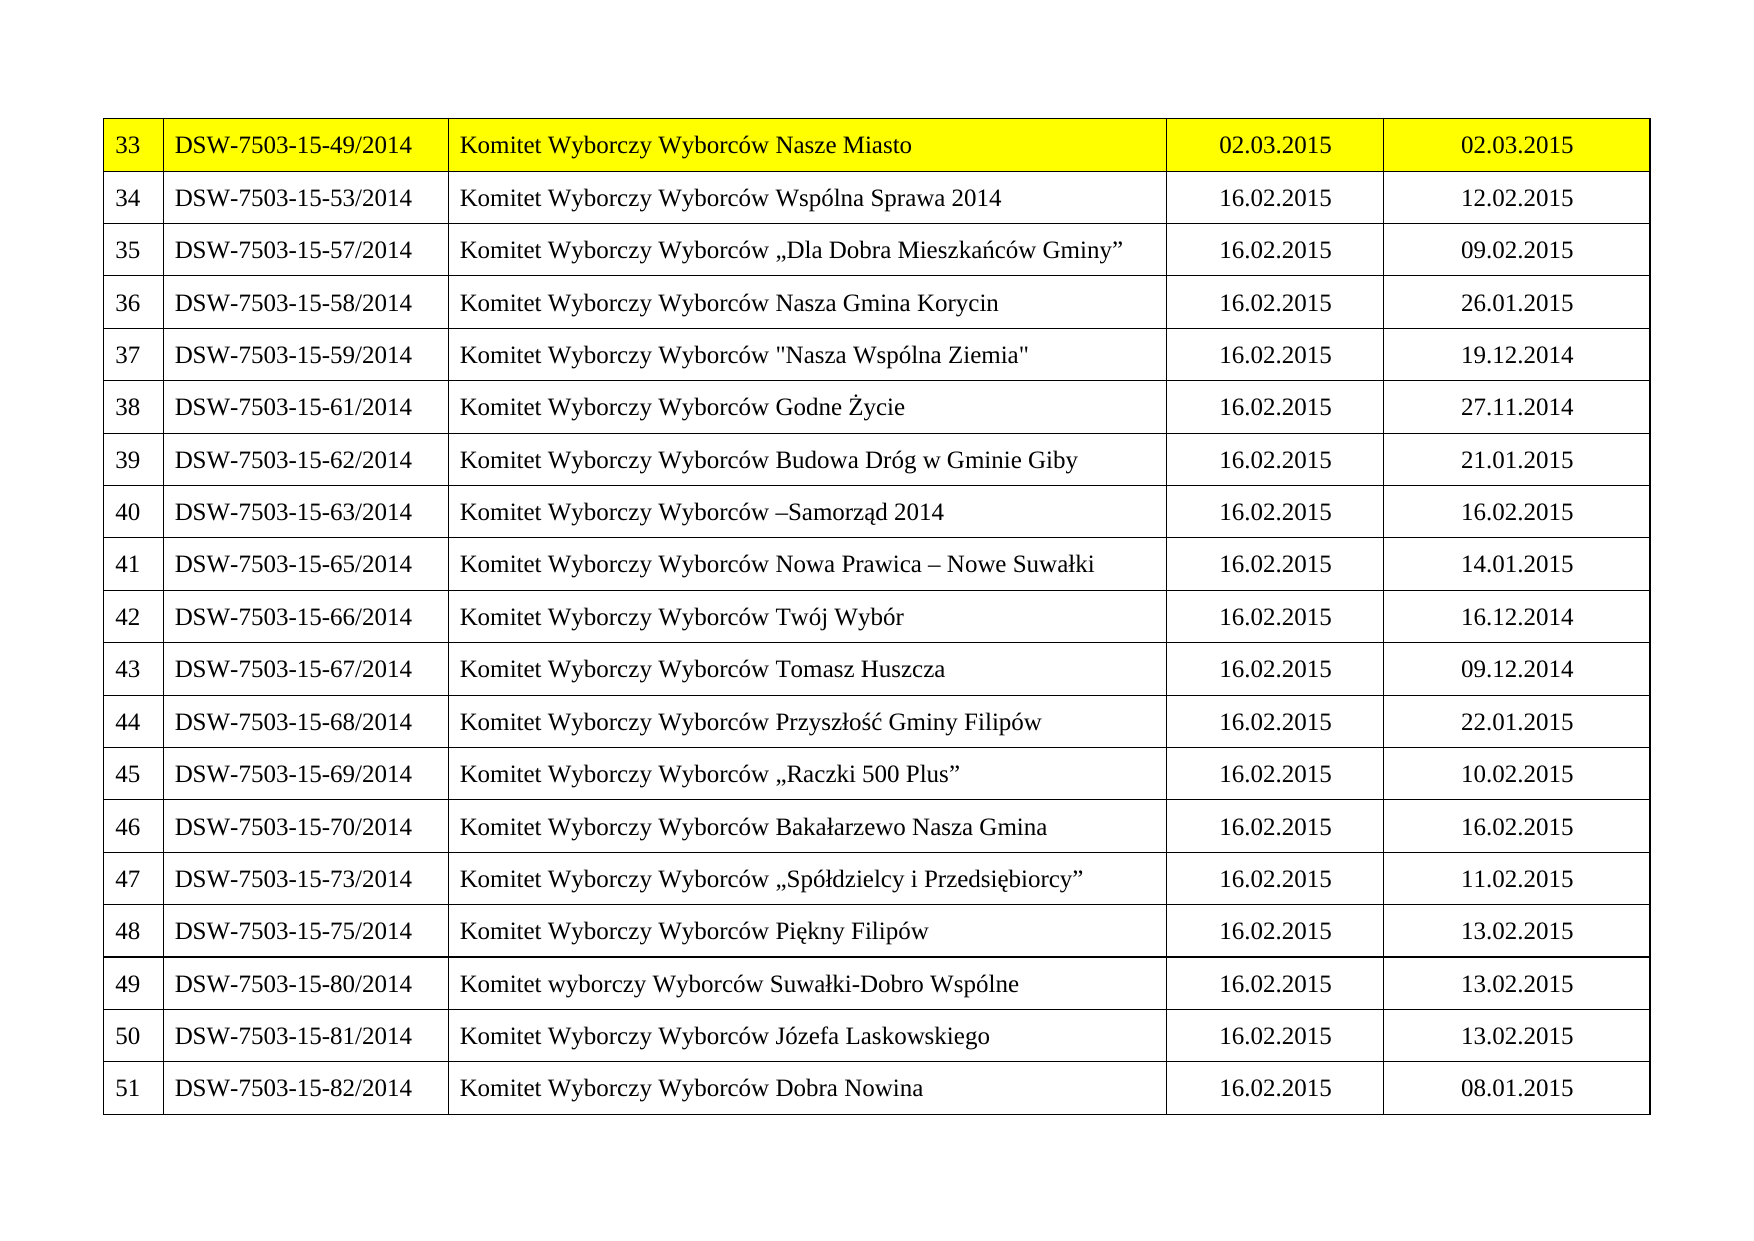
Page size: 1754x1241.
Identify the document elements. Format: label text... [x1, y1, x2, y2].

table_cell 21.01.2015 [1384, 434, 1649, 485]
table_cell 46 [104, 800, 163, 852]
table_cell DSW-7503-15-80/2014 [164, 958, 448, 1009]
table_cell Komitet Wyborczy Wyborców Bakałarzewo Nasza Gmina [449, 800, 1166, 852]
table_cell Komitet Wyborczy Wyborców Godne Życie [449, 381, 1166, 432]
table_cell 16.02.2015 [1167, 696, 1383, 747]
table_cell DSW-7503-15-81/2014 [164, 1010, 448, 1061]
table_cell 16.12.2014 [1384, 591, 1649, 642]
table_cell Komitet Wyborczy Wyborców Wspólna Sprawa 2014 [449, 172, 1166, 223]
table_cell 02.03.2015 [1167, 119, 1383, 171]
table_cell 13.02.2015 [1384, 958, 1649, 1009]
table_cell Komitet Wyborczy Wyborców „Dla Dobra Mieszkańców Gminy” [449, 224, 1166, 275]
table_cell 38 [104, 381, 163, 432]
table_cell 42 [104, 591, 163, 642]
table_cell 16.02.2015 [1167, 853, 1383, 904]
table_cell 16.02.2015 [1167, 643, 1383, 694]
table_cell 19.12.2014 [1384, 329, 1649, 380]
table_cell DSW-7503-15-70/2014 [164, 800, 448, 852]
table_cell 16.02.2015 [1167, 958, 1383, 1009]
table_cell 13.02.2015 [1384, 905, 1649, 956]
table_cell 16.02.2015 [1167, 538, 1383, 590]
table_cell DSW-7503-15-73/2014 [164, 853, 448, 904]
table_cell Komitet Wyborczy Wyborców Nasza Gmina Korycin [449, 276, 1166, 328]
table_cell 40 [104, 486, 163, 537]
table_cell 16.02.2015 [1384, 486, 1649, 537]
table_cell DSW-7503-15-58/2014 [164, 276, 448, 328]
table_cell Komitet Wyborczy Wyborców Dobra Nowina [449, 1062, 1166, 1114]
table_cell 12.02.2015 [1384, 172, 1649, 223]
table_cell 13.02.2015 [1384, 1010, 1649, 1061]
table_cell 35 [104, 224, 163, 275]
table_cell DSW-7503-15-61/2014 [164, 381, 448, 432]
table_cell 14.01.2015 [1384, 538, 1649, 590]
table_cell 51 [104, 1062, 163, 1114]
table_cell DSW-7503-15-62/2014 [164, 434, 448, 485]
table_cell 39 [104, 434, 163, 485]
table_cell 16.02.2015 [1167, 486, 1383, 537]
table_cell 34 [104, 172, 163, 223]
table_cell Komitet Wyborczy Wyborców Budowa Dróg w Gminie Giby [449, 434, 1166, 485]
table_cell Komitet Wyborczy Wyborców Tomasz Huszcza [449, 643, 1166, 694]
table_cell 16.02.2015 [1167, 329, 1383, 380]
table_cell 16.02.2015 [1167, 1062, 1383, 1114]
table_cell DSW-7503-15-57/2014 [164, 224, 448, 275]
table_cell Komitet Wyborczy Wyborców Przyszłość Gminy Filipów [449, 696, 1166, 747]
table_cell DSW-7503-15-59/2014 [164, 329, 448, 380]
table_cell 16.02.2015 [1167, 1010, 1383, 1061]
table_cell DSW-7503-15-75/2014 [164, 905, 448, 956]
table_cell Komitet Wyborczy Wyborców Nowa Prawica – Nowe Suwałki [449, 538, 1166, 590]
table_cell 16.02.2015 [1167, 224, 1383, 275]
table_cell 47 [104, 853, 163, 904]
table_cell Komitet Wyborczy Wyborców Twój Wybór [449, 591, 1166, 642]
table_cell 16.02.2015 [1167, 276, 1383, 328]
table_cell DSW-7503-15-53/2014 [164, 172, 448, 223]
table_cell 09.12.2014 [1384, 643, 1649, 694]
table_cell 33 [104, 119, 163, 171]
table_cell 09.02.2015 [1384, 224, 1649, 275]
table_cell DSW-7503-15-49/2014 [164, 119, 448, 171]
table_cell Komitet Wyborczy Wyborców Józefa Laskowskiego [449, 1010, 1166, 1061]
table_cell 41 [104, 538, 163, 590]
table_cell 16.02.2015 [1167, 748, 1383, 799]
table_cell 36 [104, 276, 163, 328]
table_cell 16.02.2015 [1167, 381, 1383, 432]
table_cell DSW-7503-15-67/2014 [164, 643, 448, 694]
table_cell 50 [104, 1010, 163, 1061]
table_cell Komitet wyborczy Wyborców Suwałki-Dobro Wspólne [449, 958, 1166, 1009]
table_cell 45 [104, 748, 163, 799]
table_cell 16.02.2015 [1167, 800, 1383, 852]
table_cell 08.01.2015 [1384, 1062, 1649, 1114]
table_cell 49 [104, 958, 163, 1009]
table_cell 22.01.2015 [1384, 696, 1649, 747]
table_cell 37 [104, 329, 163, 380]
table_cell Komitet Wyborczy Wyborców Piękny Filipów [449, 905, 1166, 956]
table_cell 44 [104, 696, 163, 747]
table_cell 26.01.2015 [1384, 276, 1649, 328]
table_cell 11.02.2015 [1384, 853, 1649, 904]
table_cell DSW-7503-15-66/2014 [164, 591, 448, 642]
table_cell 16.02.2015 [1167, 905, 1383, 956]
table_cell DSW-7503-15-65/2014 [164, 538, 448, 590]
table_cell DSW-7503-15-68/2014 [164, 696, 448, 747]
table_cell Komitet Wyborczy Wyborców "Nasza Wspólna Ziemia" [449, 329, 1166, 380]
table_cell 27.11.2014 [1384, 381, 1649, 432]
table_cell Komitet Wyborczy Wyborców Nasze Miasto [449, 119, 1166, 171]
table_cell DSW-7503-15-69/2014 [164, 748, 448, 799]
table_cell Komitet Wyborczy Wyborców „Raczki 500 Plus” [449, 748, 1166, 799]
table_cell DSW-7503-15-63/2014 [164, 486, 448, 537]
table_cell DSW-7503-15-82/2014 [164, 1062, 448, 1114]
table_cell 48 [104, 905, 163, 956]
table_cell 10.02.2015 [1384, 748, 1649, 799]
table_cell 02.03.2015 [1384, 119, 1649, 171]
table_cell 43 [104, 643, 163, 694]
table_cell 16.02.2015 [1167, 172, 1383, 223]
table_cell 16.02.2015 [1167, 591, 1383, 642]
table_cell 16.02.2015 [1167, 434, 1383, 485]
table_cell 16.02.2015 [1384, 800, 1649, 852]
table_cell Komitet Wyborczy Wyborców –Samorząd 2014 [449, 486, 1166, 537]
table_cell Komitet Wyborczy Wyborców „Spółdzielcy i Przedsiębiorcy” [449, 853, 1166, 904]
